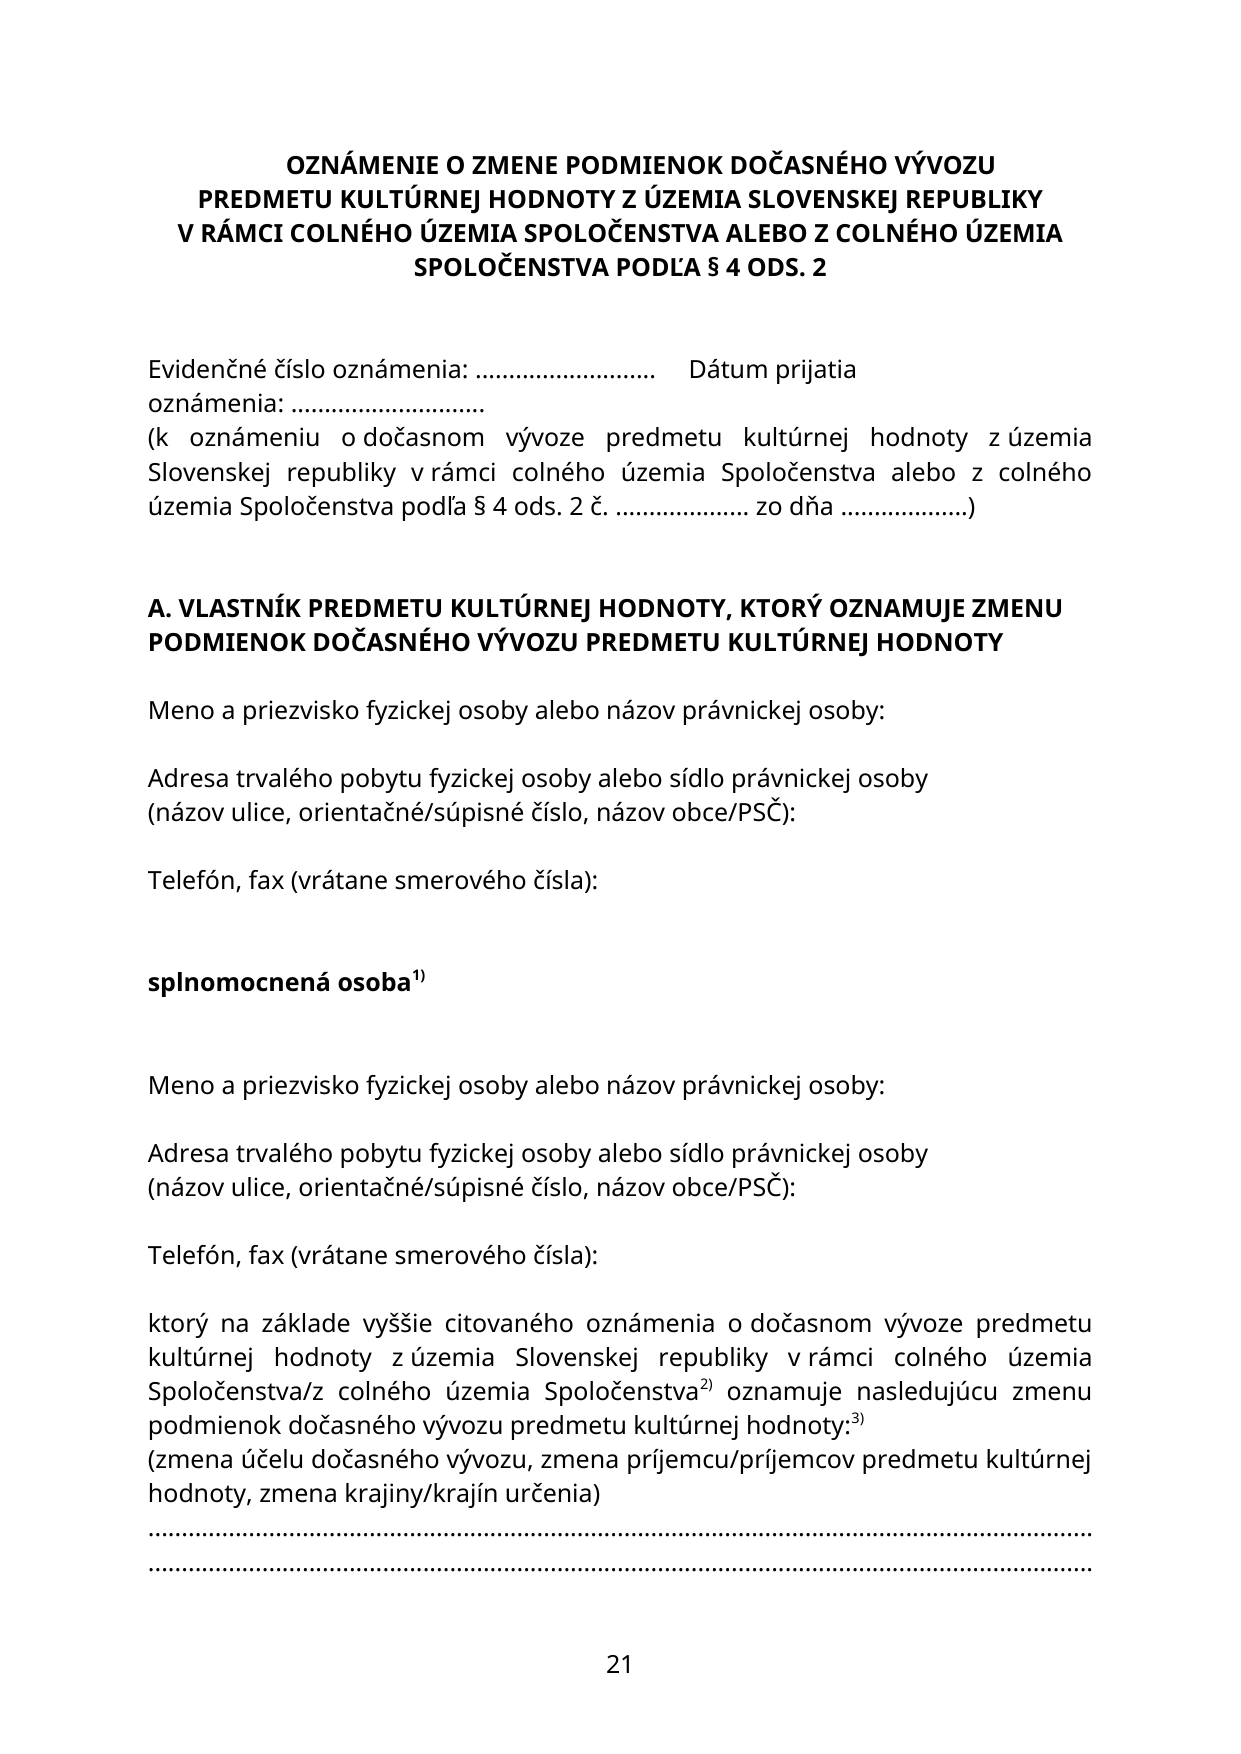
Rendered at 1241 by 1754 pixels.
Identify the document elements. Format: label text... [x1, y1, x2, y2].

text Meno a priezvisko fyzickej osoby alebo názov právnickej osoby: [148, 1067, 1093, 1101]
text Telefón, fax (vrátane smerového čísla): [148, 1238, 1093, 1272]
text Adresa trvalého pobytu fyzickej osoby alebo sídlo právnickej osoby [148, 761, 1093, 795]
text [148, 1510, 1093, 1578]
text ktorý na základe vyššie citovaného oznámenia o dočasnom vývoze predmetu kultúrnej hodnoty z územia Slovenskej republiky v rámci colného územia Spoločenstva/z colného územia Spoločenstva2) oznamuje nasledujúcu zmenu podmienok dočasného vývozu predmetu kultúrnej hodnoty:3) [148, 1306, 1093, 1442]
text Telefón, fax (vrátane smerového čísla): [148, 863, 1093, 897]
text splnomocnená osoba1) [148, 965, 1093, 999]
text OZNÁMENIE O ZMENE PODMIENOK DOČASNÉHO VÝVOZU PREDMETU KULTÚRNEJ HODNOTY Z ÚZEMIA SLOVENSKEJ REPUBLIKY V RÁMCI COLNÉHO ÚZEMIA SPOLOČENSTVA ALEBO Z COLNéHO ÚZEMIA SPOLOčENSTVA PODĽA § 4 ODS. 2 [148, 148, 1093, 284]
text (názov ulice, orientačné/súpisné číslo, názov obce/PSČ): [148, 795, 1093, 829]
text A. VLASTNÍK PREDMETU KULTÚRNEJ HODNOTY, KTORÝ OZNAMUJE ZMENU PODMIENOK DOČASNÉHO VÝVOZU PREDMETU KULTÚRNEJ HODNOTY [148, 590, 1093, 658]
text Evidenčné číslo oznámenia: ........................... Dátum prijatia oznámenia: ............................. [148, 352, 1093, 420]
text (názov ulice, orientačné/súpisné číslo, názov obce/PSČ): [148, 1169, 1093, 1203]
text (k oznámeniu o dočasnom vývoze predmetu kultúrnej hodnoty z územia Slovenskej republiky v rámci colného územia Spoločenstva alebo z colného územia Spoločenstva podľa § 4 ods. 2 č. .................... zo dňa ...................) [148, 420, 1093, 522]
text Meno a priezvisko fyzickej osoby alebo názov právnickej osoby: [148, 693, 1093, 727]
text Adresa trvalého pobytu fyzickej osoby alebo sídlo právnickej osoby [148, 1135, 1093, 1169]
text (zmena účelu dočasného vývozu, zmena príjemcu/príjemcov predmetu kultúrnej hodnoty, zmena krajiny/krajín určenia) [148, 1442, 1093, 1510]
